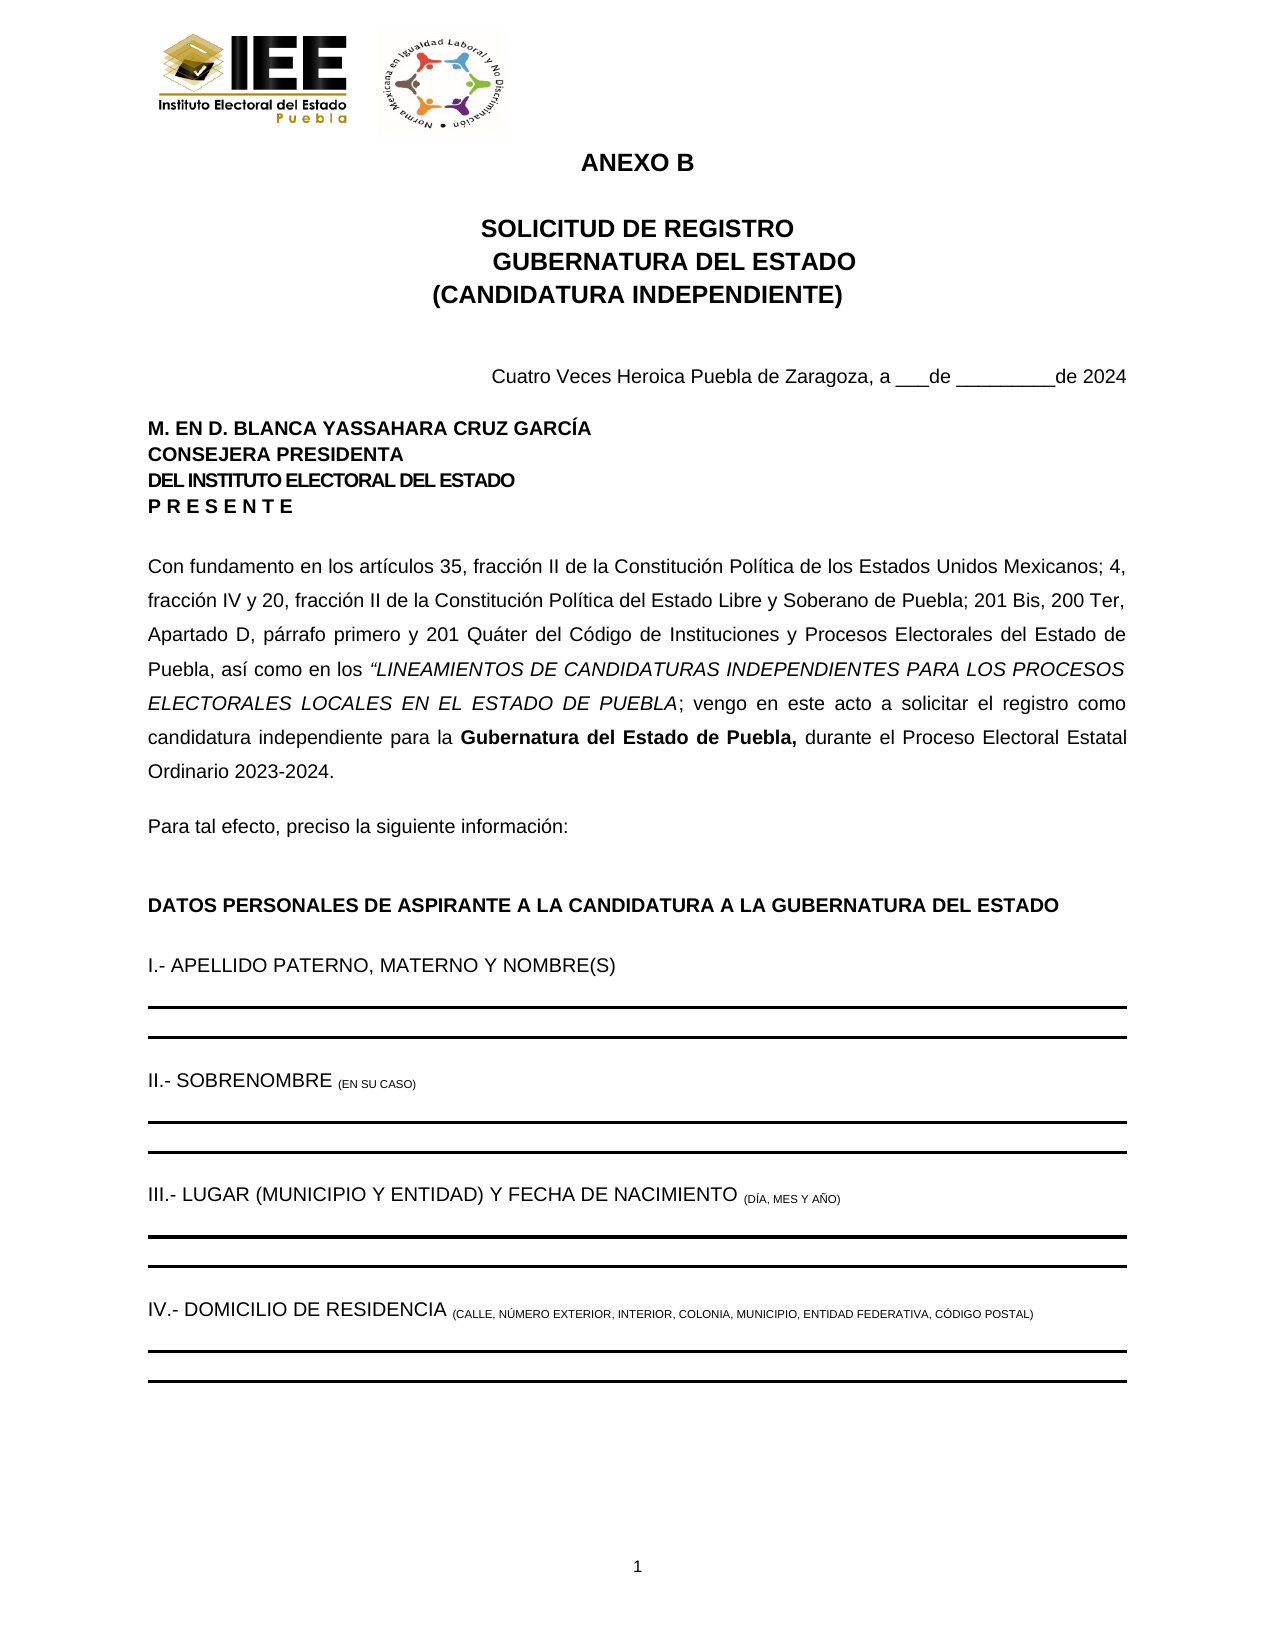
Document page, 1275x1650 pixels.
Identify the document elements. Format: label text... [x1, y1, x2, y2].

text I.- APELLIDO PATERNO, MATERNO Y NOMBRE(S) [148, 954, 1127, 977]
text DEL INSTITUTO ELECTORAL DEL ESTADO [148, 469, 1127, 492]
text III.- LUGAR (MUNICIPIO Y ENTIDAD) Y FECHA DE NACIMIENTO (DÍA, MES Y AÑO) [148, 1183, 1127, 1206]
text II.- SOBRENOMBRE (EN SU CASO) [148, 1069, 1127, 1091]
text P R E S E N T E [148, 495, 1127, 518]
text GUBERNATURA DEL ESTADO [148, 247, 1127, 276]
text Para tal efecto, preciso la siguiente información: [148, 814, 1127, 837]
picture [377, 30, 508, 140]
text DATOS PERSONALES DE ASPIRANTE A LA CANDIDATURA A LA GUBERNATURA DEL ESTADO [148, 894, 1127, 917]
text ANEXO B [148, 148, 1127, 176]
text IV.- DOMICILIO DE RESIDENCIA (CALLE, NÚMERO EXTERIOR, INTERIOR, COLONIA, MUNICIPIO, ENTIDAD FEDERATIVA, CÓDIGO POSTAL) [148, 1298, 1127, 1321]
text Cuatro Veces Heroica Puebla de Zaragoza, a ___de _________de 2024 [148, 365, 1127, 388]
text CONSEJERA PRESIDENTA [148, 443, 1127, 466]
picture [147, 13, 359, 142]
text SOLICITUD DE REGISTRO [148, 214, 1127, 242]
text (CANDIDATURA INDEPENDIENTE) [148, 280, 1127, 308]
text Con fundamento en los artículos 35, fracción II de la Constitución Política de los Estados Unidos Mexicanos; 4, fracción IV y 20, fracción II de la Constitución Política del Estado Libre y Soberano de Puebla; 201 Bis, 200 Ter, Apartado D, párrafo primero y 201 Quáter del Código de Instituciones y Procesos Electorales del Estado de Puebla, así como en los “LINEAMIENTOS DE CANDIDATURAS INDEPENDIENTES PARA LOS PROCESOS ELECTORALES LOCALES EN EL ESTADO DE PUEBLA; vengo en este acto a solicitar el registro como candidatura independiente para la Gubernatura del Estado de Puebla, durante el Proceso Electoral Estatal Ordinario 2023-2024. [148, 555, 1127, 782]
text M. EN D. BLANCA YASSAHARA CRUZ GARCÍA [148, 417, 1127, 440]
